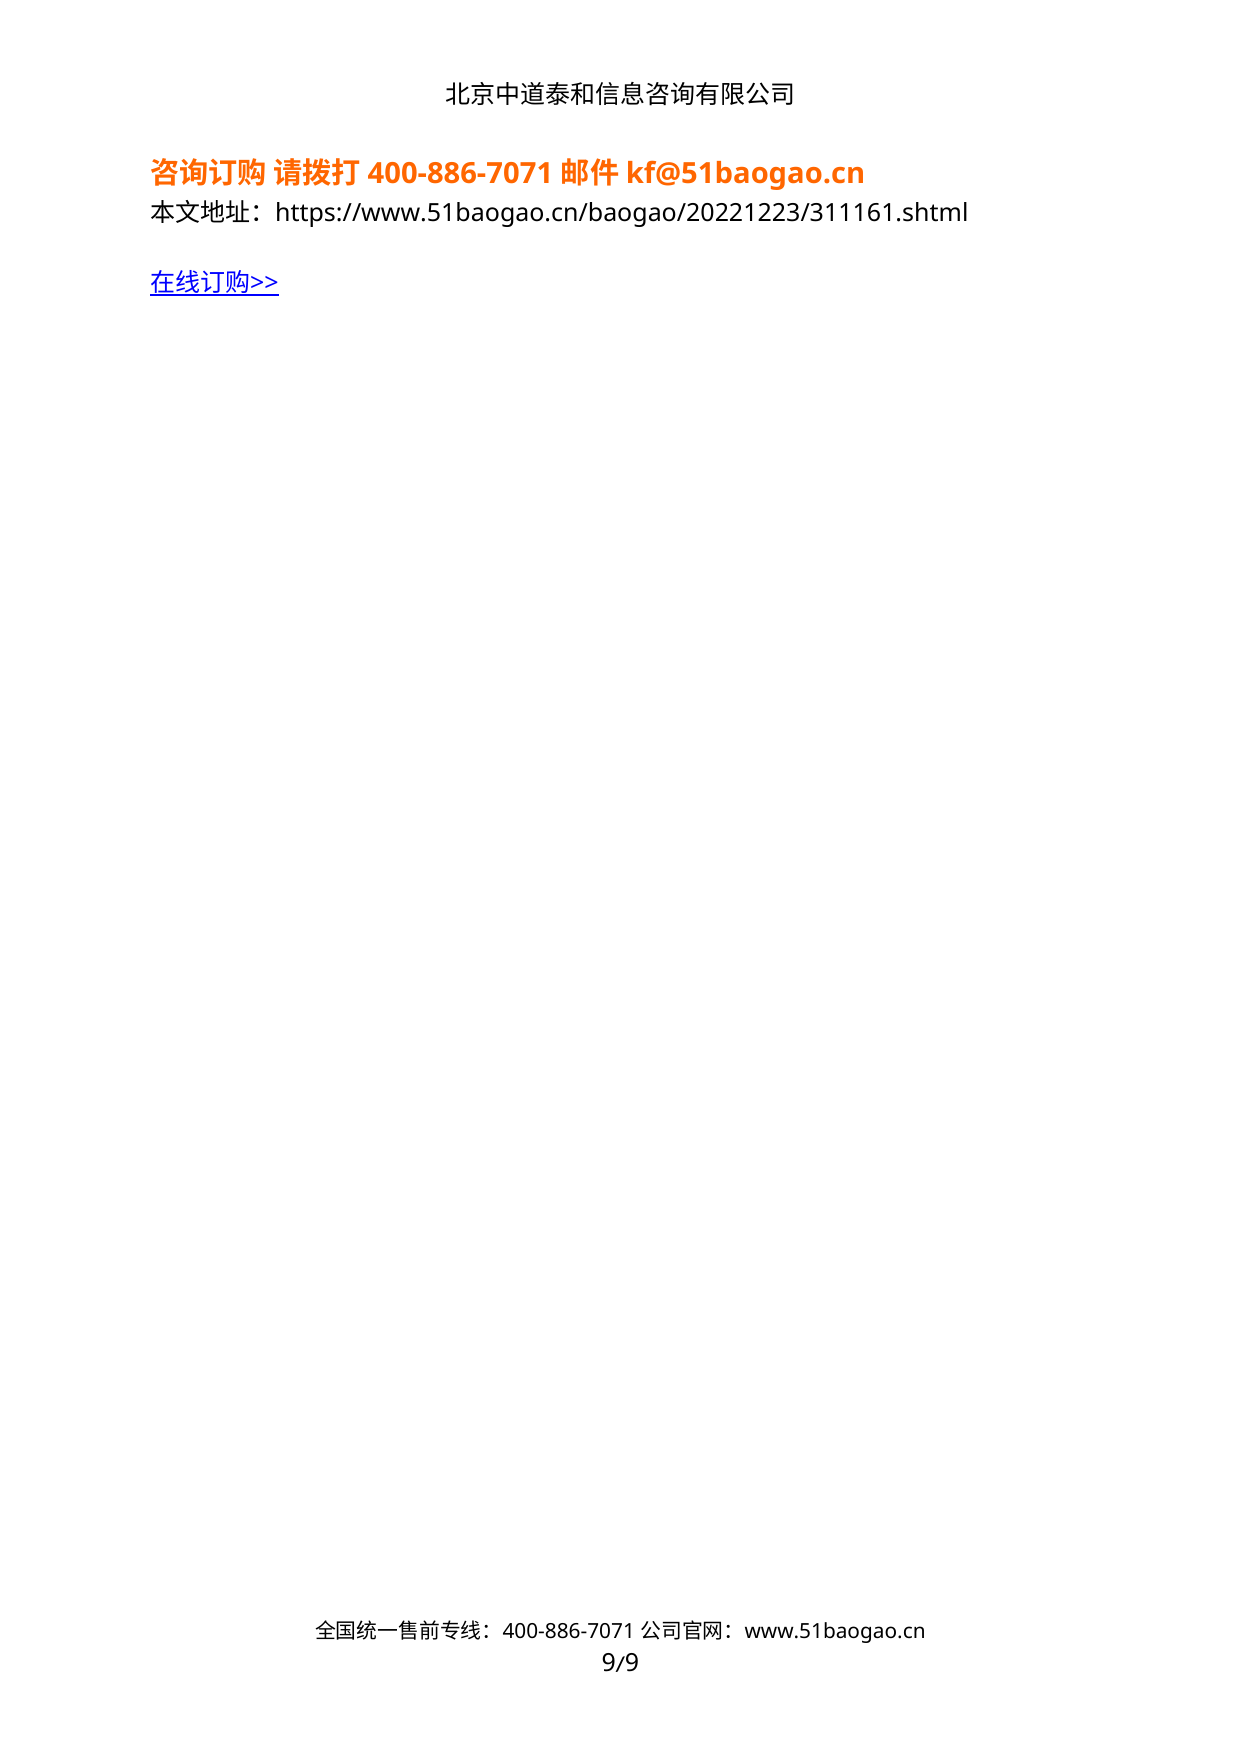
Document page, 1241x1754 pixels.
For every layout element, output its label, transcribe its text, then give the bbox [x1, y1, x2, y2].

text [150, 150, 1090, 229]
text 在线订购>> [150, 229, 1090, 299]
